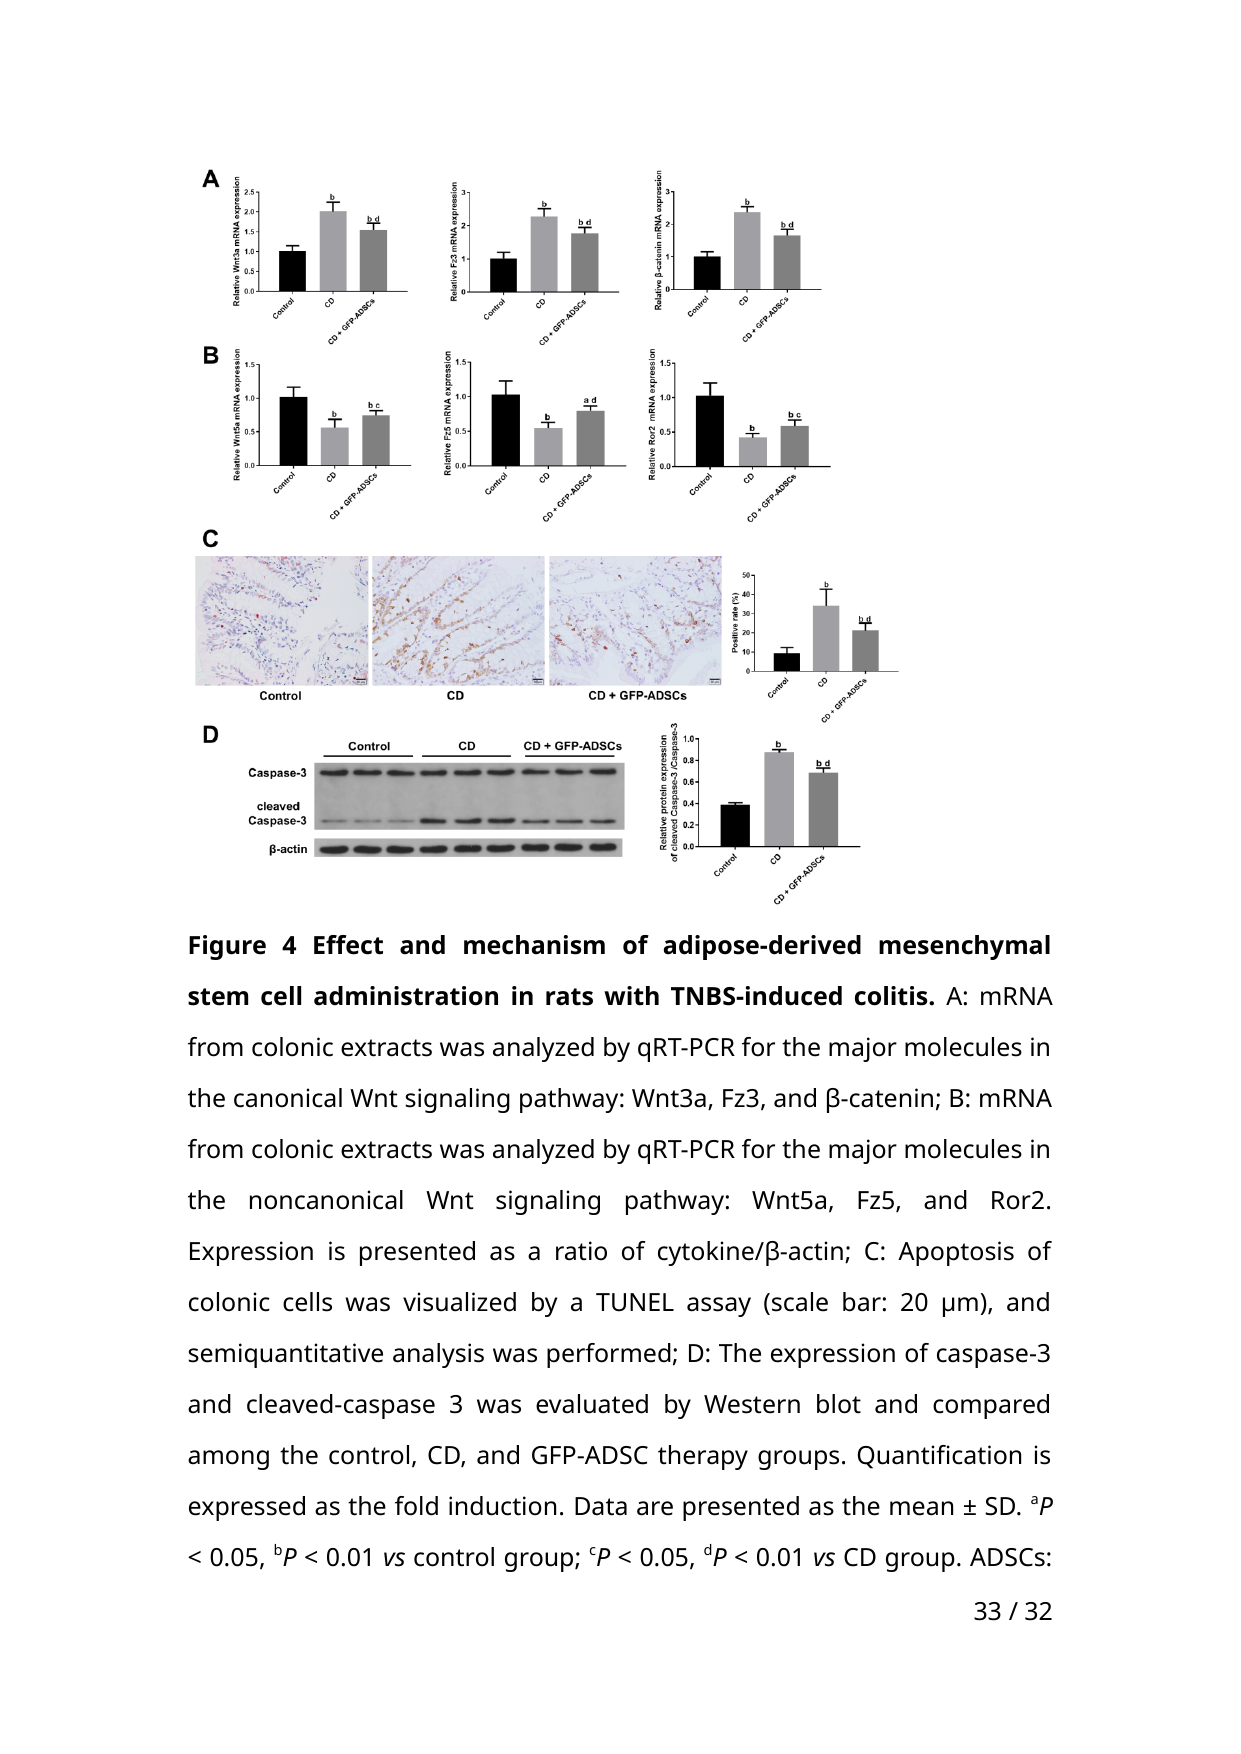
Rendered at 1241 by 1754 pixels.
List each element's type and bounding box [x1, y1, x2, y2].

text [187, 927, 1053, 1574]
picture [187, 156, 903, 914]
